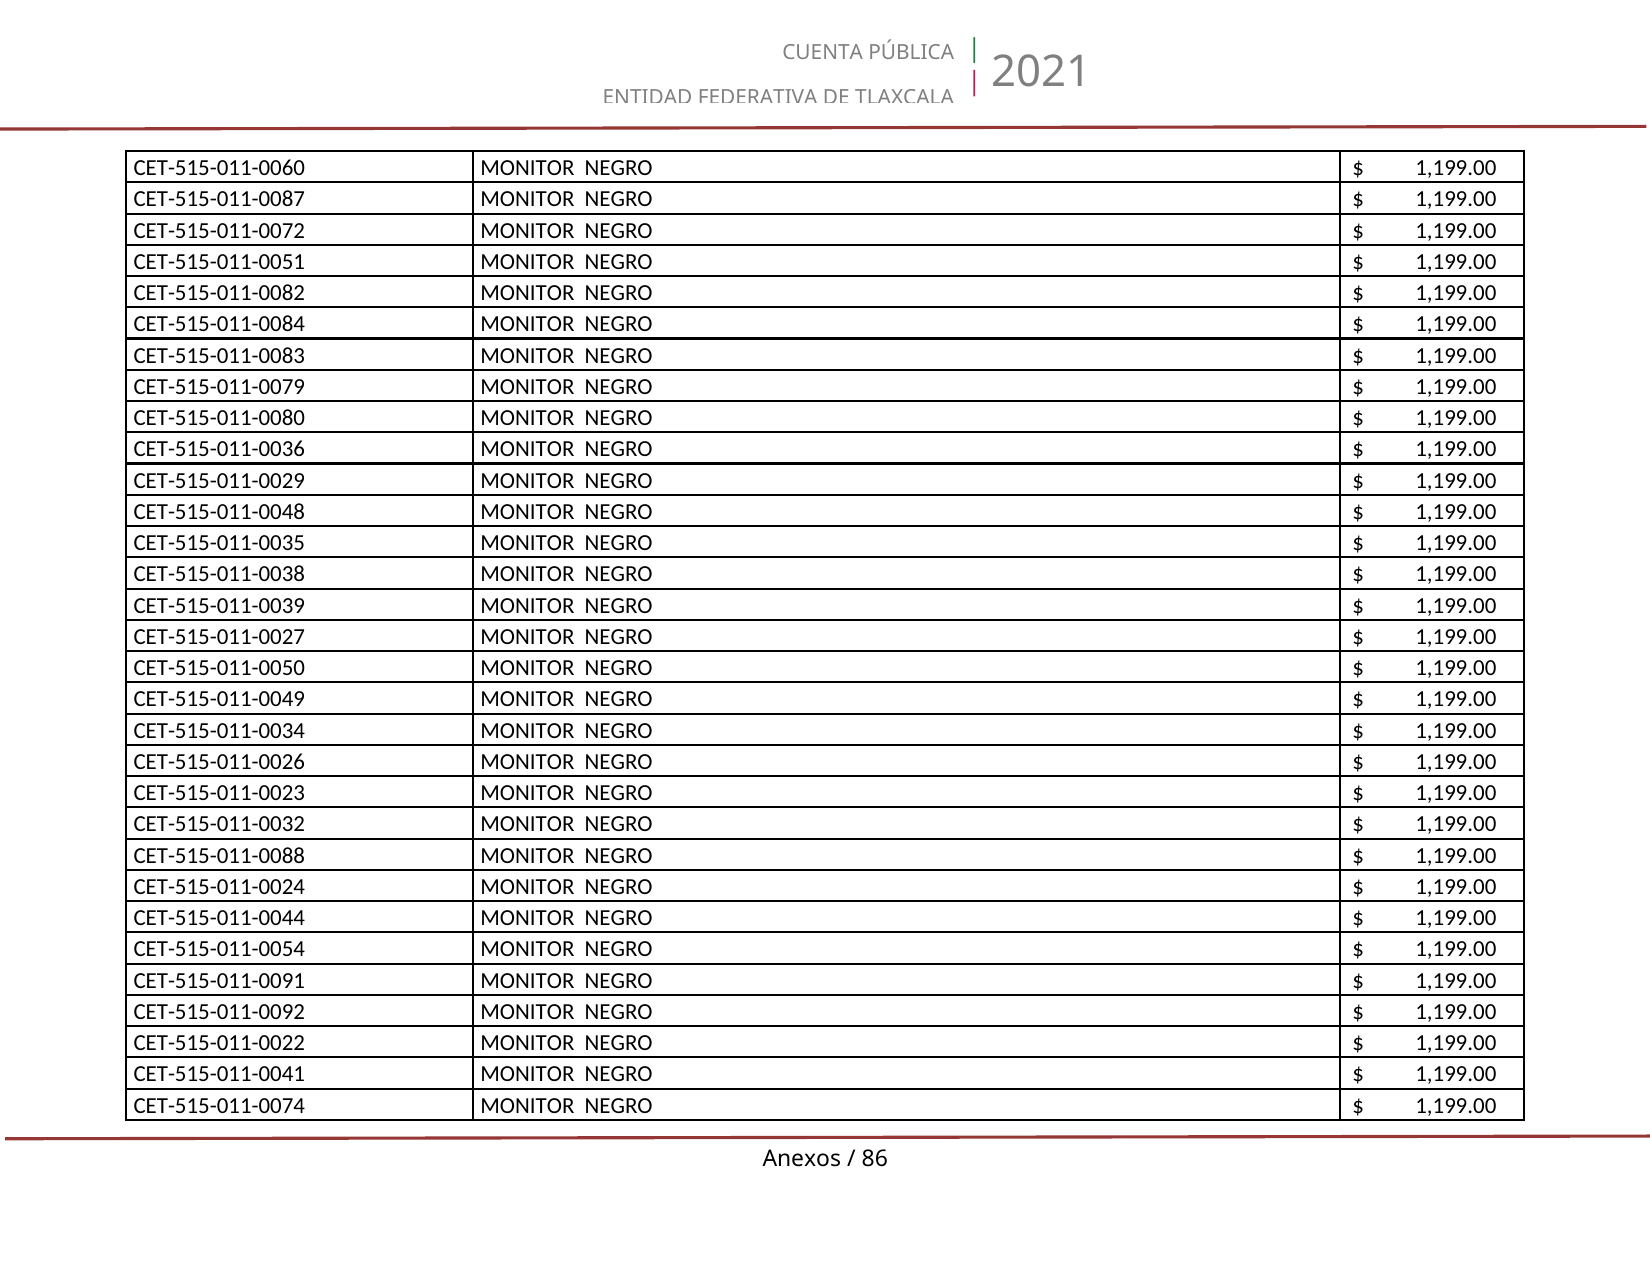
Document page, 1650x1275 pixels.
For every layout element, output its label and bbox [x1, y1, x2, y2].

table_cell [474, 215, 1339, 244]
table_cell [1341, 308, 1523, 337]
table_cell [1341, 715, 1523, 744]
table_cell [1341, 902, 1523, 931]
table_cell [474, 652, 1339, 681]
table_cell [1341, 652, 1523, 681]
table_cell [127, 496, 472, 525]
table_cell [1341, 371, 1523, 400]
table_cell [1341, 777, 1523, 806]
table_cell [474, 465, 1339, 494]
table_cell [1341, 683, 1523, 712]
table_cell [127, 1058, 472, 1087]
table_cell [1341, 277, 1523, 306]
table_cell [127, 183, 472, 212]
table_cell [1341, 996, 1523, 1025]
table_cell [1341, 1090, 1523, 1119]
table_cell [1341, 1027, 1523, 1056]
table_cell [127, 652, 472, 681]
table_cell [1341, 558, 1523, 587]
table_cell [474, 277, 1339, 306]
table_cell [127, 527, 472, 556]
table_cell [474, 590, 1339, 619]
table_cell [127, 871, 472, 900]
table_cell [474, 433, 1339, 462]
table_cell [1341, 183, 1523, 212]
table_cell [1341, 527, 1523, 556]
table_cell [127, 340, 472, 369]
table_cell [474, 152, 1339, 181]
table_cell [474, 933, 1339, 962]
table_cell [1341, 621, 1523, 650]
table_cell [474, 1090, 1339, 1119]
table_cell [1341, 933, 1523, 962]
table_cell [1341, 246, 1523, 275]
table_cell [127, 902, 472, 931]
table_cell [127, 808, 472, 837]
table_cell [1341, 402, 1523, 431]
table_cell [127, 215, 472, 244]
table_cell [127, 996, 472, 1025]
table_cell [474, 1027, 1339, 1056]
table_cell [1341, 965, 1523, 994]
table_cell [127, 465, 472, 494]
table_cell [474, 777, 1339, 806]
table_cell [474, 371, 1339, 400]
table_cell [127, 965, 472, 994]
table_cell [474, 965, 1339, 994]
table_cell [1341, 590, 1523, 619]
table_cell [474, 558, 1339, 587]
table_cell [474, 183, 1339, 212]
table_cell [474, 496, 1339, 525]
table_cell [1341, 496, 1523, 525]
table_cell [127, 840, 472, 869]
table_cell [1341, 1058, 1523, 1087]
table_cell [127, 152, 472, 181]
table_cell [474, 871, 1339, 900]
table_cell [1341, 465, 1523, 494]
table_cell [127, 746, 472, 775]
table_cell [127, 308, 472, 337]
picture [968, 28, 985, 99]
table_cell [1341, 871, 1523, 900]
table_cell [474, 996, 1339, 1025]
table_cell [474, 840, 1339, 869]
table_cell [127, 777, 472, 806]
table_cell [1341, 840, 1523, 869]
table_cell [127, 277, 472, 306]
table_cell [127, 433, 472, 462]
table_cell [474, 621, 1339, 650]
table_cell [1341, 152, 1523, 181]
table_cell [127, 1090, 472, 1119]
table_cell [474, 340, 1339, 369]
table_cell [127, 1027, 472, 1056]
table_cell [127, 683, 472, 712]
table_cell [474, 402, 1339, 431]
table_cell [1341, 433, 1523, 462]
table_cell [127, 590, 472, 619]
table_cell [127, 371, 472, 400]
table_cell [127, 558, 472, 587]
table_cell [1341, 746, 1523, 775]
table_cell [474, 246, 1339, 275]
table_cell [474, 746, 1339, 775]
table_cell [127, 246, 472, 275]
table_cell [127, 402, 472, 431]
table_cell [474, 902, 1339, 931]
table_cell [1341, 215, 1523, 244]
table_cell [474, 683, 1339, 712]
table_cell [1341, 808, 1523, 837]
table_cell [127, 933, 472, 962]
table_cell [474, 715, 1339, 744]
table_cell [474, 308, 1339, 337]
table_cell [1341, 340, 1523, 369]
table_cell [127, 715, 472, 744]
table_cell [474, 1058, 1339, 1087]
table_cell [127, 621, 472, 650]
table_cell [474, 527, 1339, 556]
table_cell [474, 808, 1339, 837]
